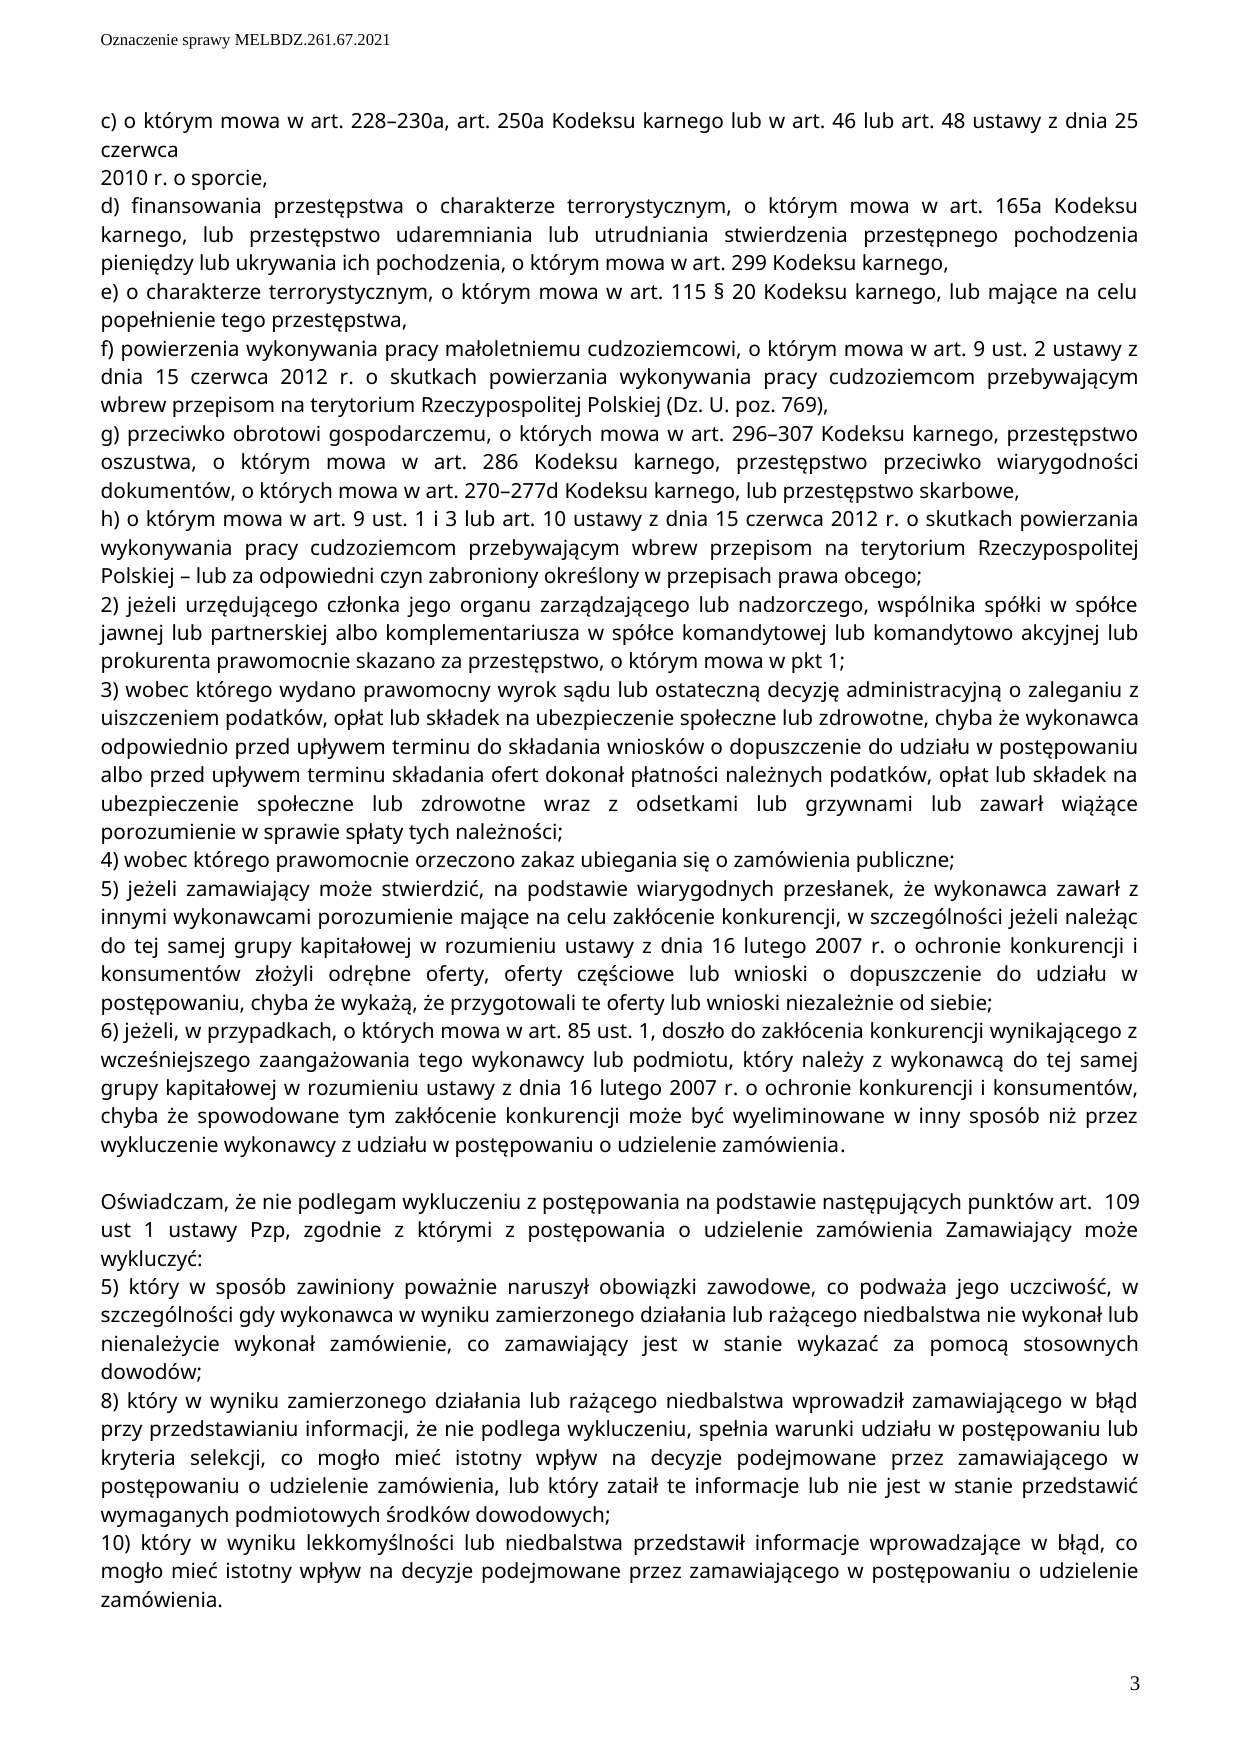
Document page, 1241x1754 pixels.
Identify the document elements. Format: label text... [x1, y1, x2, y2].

text f) powierzenia wykonywania pracy małoletniemu cudzoziemcowi, o którym mowa w art. 9 ust. 2 ustawy z dnia 15 czerwca 2012 r. o skutkach powierzania wykonywania pracy cudzoziemcom przebywającym wbrew przepisom na terytorium Rzeczypospolitej Polskiej (Dz. U. poz. 769), [100, 334, 1140, 419]
text 5) jeżeli zamawiający może stwierdzić, na podstawie wiarygodnych przesłanek, że wykonawca zawarł z innymi wykonawcami porozumienie mające na celu zakłócenie konkurencji, w szczególności jeżeli należąc do tej samej grupy kapitałowej w rozumieniu ustawy z dnia 16 lutego 2007 r. o ochronie konkurencji i konsumentów złożyli odrębne oferty, oferty częściowe lub wnioski o dopuszczenie do udziału w postępowaniu, chyba że wykażą, że przygotowali te oferty lub wnioski niezależnie od siebie; [100, 874, 1140, 1016]
text e) o charakterze terrorystycznym, o którym mowa w art. 115 § 20 Kodeksu karnego, lub mające na celu popełnienie tego przestępstwa, [100, 277, 1140, 334]
text d) finansowania przestępstwa o charakterze terrorystycznym, o którym mowa w art. 165a Kodeksu karnego, lub przestępstwo udaremniania lub utrudniania stwierdzenia przestępnego pochodzenia pieniędzy lub ukrywania ich pochodzenia, o którym mowa w art. 299 Kodeksu karnego, [100, 192, 1140, 277]
text 4) wobec którego prawomocnie orzeczono zakaz ubiegania się o zamówienia publiczne; [100, 846, 1140, 874]
text 10) który w wyniku lekkomyślności lub niedbalstwa przedstawił informacje wprowadzające w błąd, co mogło mieć istotny wpływ na decyzje podejmowane przez zamawiającego w postępowaniu o udzielenie zamówienia. [100, 1528, 1140, 1613]
text Oświadczam, że nie podlegam wykluczeniu z postępowania na podstawie następujących punktów art. 109 ust 1 ustawy Pzp, zgodnie z którymi z postępowania o udzielenie zamówienia Zamawiający może wykluczyć: [100, 1187, 1140, 1272]
text 2) jeżeli urzędującego członka jego organu zarządzającego lub nadzorczego, wspólnika spółki w spółce jawnej lub partnerskiej albo komplementariusza w spółce komandytowej lub komandytowo akcyjnej lub prokurenta prawomocnie skazano za przestępstwo, o którym mowa w pkt 1; [100, 590, 1140, 675]
text 6) jeżeli, w przypadkach, o których mowa w art. 85 ust. 1, doszło do zakłócenia konkurencji wynikającego z wcześniejszego zaangażowania tego wykonawcy lub podmiotu, który należy z wykonawcą do tej samej grupy kapitałowej w rozumieniu ustawy z dnia 16 lutego 2007 r. o ochronie konkurencji i konsumentów, chyba że spowodowane tym zakłócenie konkurencji może być wyeliminowane w inny sposób niż przez wykluczenie wykonawcy z udziału w postępowaniu o udzielenie zamówienia. [100, 1016, 1140, 1158]
text g) przeciwko obrotowi gospodarczemu, o których mowa w art. 296–307 Kodeksu karnego, przestępstwo oszustwa, o którym mowa w art. 286 Kodeksu karnego, przestępstwo przeciwko wiarygodności dokumentów, o których mowa w art. 270–277d Kodeksu karnego, lub przestępstwo skarbowe, [100, 419, 1140, 504]
text h) o którym mowa w art. 9 ust. 1 i 3 lub art. 10 ustawy z dnia 15 czerwca 2012 r. o skutkach powierzania wykonywania pracy cudzoziemcom przebywającym wbrew przepisom na terytorium Rzeczypospolitej Polskiej – lub za odpowiedni czyn zabroniony określony w przepisach prawa obcego; [100, 504, 1140, 590]
text 2010 r. o sporcie, [100, 163, 1140, 192]
text 5) który w sposób zawiniony poważnie naruszył obowiązki zawodowe, co podważa jego uczciwość, w szczególności gdy wykonawca w wyniku zamierzonego działania lub rażącego niedbalstwa nie wykonał lub nienależycie wykonał zamówienie, co zamawiający jest w stanie wykazać za pomocą stosownych dowodów; [100, 1272, 1140, 1386]
text 8) który w wyniku zamierzonego działania lub rażącego niedbalstwa wprowadził zamawiającego w błąd przy przedstawianiu informacji, że nie podlega wykluczeniu, spełnia warunki udziału w postępowaniu lub kryteria selekcji, co mogło mieć istotny wpływ na decyzje podejmowane przez zamawiającego w postępowaniu o udzielenie zamówienia, lub który zataił te informacje lub nie jest w stanie przedstawić wymaganych podmiotowych środków dowodowych; [100, 1386, 1140, 1528]
text 3) wobec którego wydano prawomocny wyrok sądu lub ostateczną decyzję administracyjną o zaleganiu z uiszczeniem podatków, opłat lub składek na ubezpieczenie społeczne lub zdrowotne, chyba że wykonawca odpowiednio przed upływem terminu do składania wniosków o dopuszczenie do udziału w postępowaniu albo przed upływem terminu składania ofert dokonał płatności należnych podatków, opłat lub składek na ubezpieczenie społeczne lub zdrowotne wraz z odsetkami lub grzywnami lub zawarł wiążące porozumienie w sprawie spłaty tych należności; [100, 675, 1140, 846]
text c) o którym mowa w art. 228–230a, art. 250a Kodeksu karnego lub w art. 46 lub art. 48 ustawy z dnia 25 czerwca [100, 106, 1140, 163]
